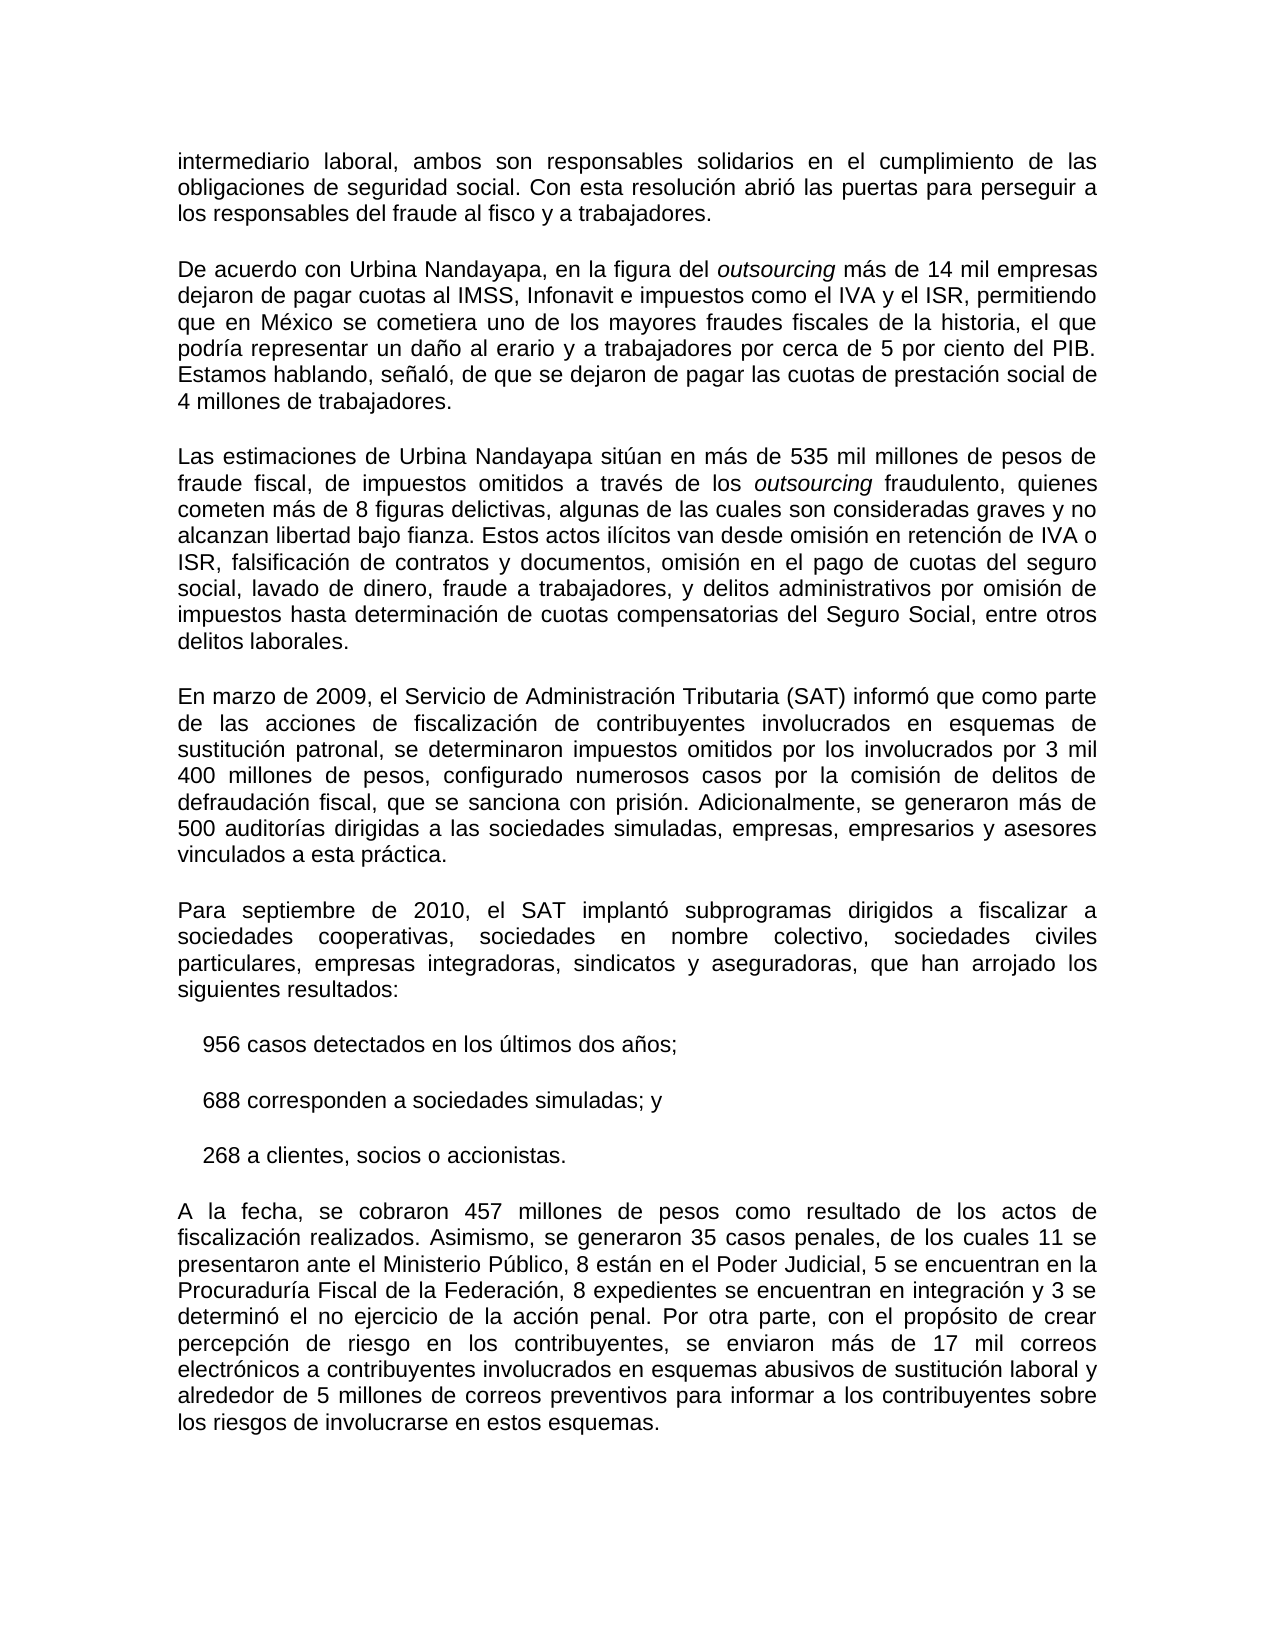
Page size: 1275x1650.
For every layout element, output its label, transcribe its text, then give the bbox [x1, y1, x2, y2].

text 956 casos detectados en los últimos dos años; [202, 1031, 1098, 1058]
text 268 a clientes, socios o accionistas. [202, 1142, 1098, 1169]
text Para septiembre de 2010, el SAT implantó subprogramas dirigidos a fiscalizar a sociedades cooperativas, sociedades en nombre colectivo, sociedades civiles particulares, empresas integradoras, sindicatos y aseguradoras, que han arrojado los siguientes resultados: [177, 897, 1098, 1002]
text Las estimaciones de Urbina Nandayapa sitúan en más de 535 mil millones de pesos de fraude fiscal, de impuestos omitidos a través de los outsourcing fraudulento, quienes cometen más de 8 figuras delictivas, algunas de las cuales son consideradas graves y no alcanzan libertad bajo fianza. Estos actos ilícitos van desde omisión en retención de IVA o ISR, falsificación de contratos y documentos, omisión en el pago de cuotas del seguro social, lavado de dinero, fraude a trabajadores, y delitos administrativos por omisión de impuestos hasta determinación de cuotas compensatorias del Seguro Social, entre otros delitos laborales. [177, 443, 1098, 654]
text De acuerdo con Urbina Nandayapa, en la figura del outsourcing más de 14 mil empresas dejaron de pagar cuotas al IMSS, Infonavit e impuestos como el IVA y el ISR, permitiendo que en México se cometiera uno de los mayores fraudes fiscales de la historia, el que podría representar un daño al erario y a trabajadores por cerca de 5 por ciento del PIB. Estamos hablando, señaló, de que se dejaron de pagar las cuotas de prestación social de 4 millones de trabajadores. [177, 256, 1098, 414]
text A la fecha, se cobraron 457 millones de pesos como resultado de los actos de fiscalización realizados. Asimismo, se generaron 35 casos penales, de los cuales 11 se presentaron ante el Ministerio Público, 8 están en el Poder Judicial, 5 se encuentran en la Procuraduría Fiscal de la Federación, 8 expedientes se encuentran en integración y 3 se determinó el no ejercicio de la acción penal. Por otra parte, con el propósito de crear percepción de riesgo en los contribuyentes, se enviaron más de 17 mil correos electrónicos a contribuyentes involucrados en esquemas abusivos de sustitución laboral y alrededor de 5 millones de correos preventivos para informar a los contribuyentes sobre los riesgos de involucrarse en estos esquemas. [177, 1198, 1098, 1435]
text 688 corresponden a sociedades simuladas; y [202, 1087, 1098, 1113]
text En marzo de 2009, el Servicio de Administración Tributaria (SAT) informó que como parte de las acciones de fiscalización de contribuyentes involucrados en esquemas de sustitución patronal, se determinaron impuestos omitidos por los involucrados por 3 mil 400 millones de pesos, configurado numerosos casos por la comisión de delitos de defraudación fiscal, que se sanciona con prisión. Adicionalmente, se generaron más de 500 auditorías dirigidas a las sociedades simuladas, empresas, empresarios y asesores vinculados a esta práctica. [177, 683, 1098, 868]
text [177, 148, 1098, 227]
